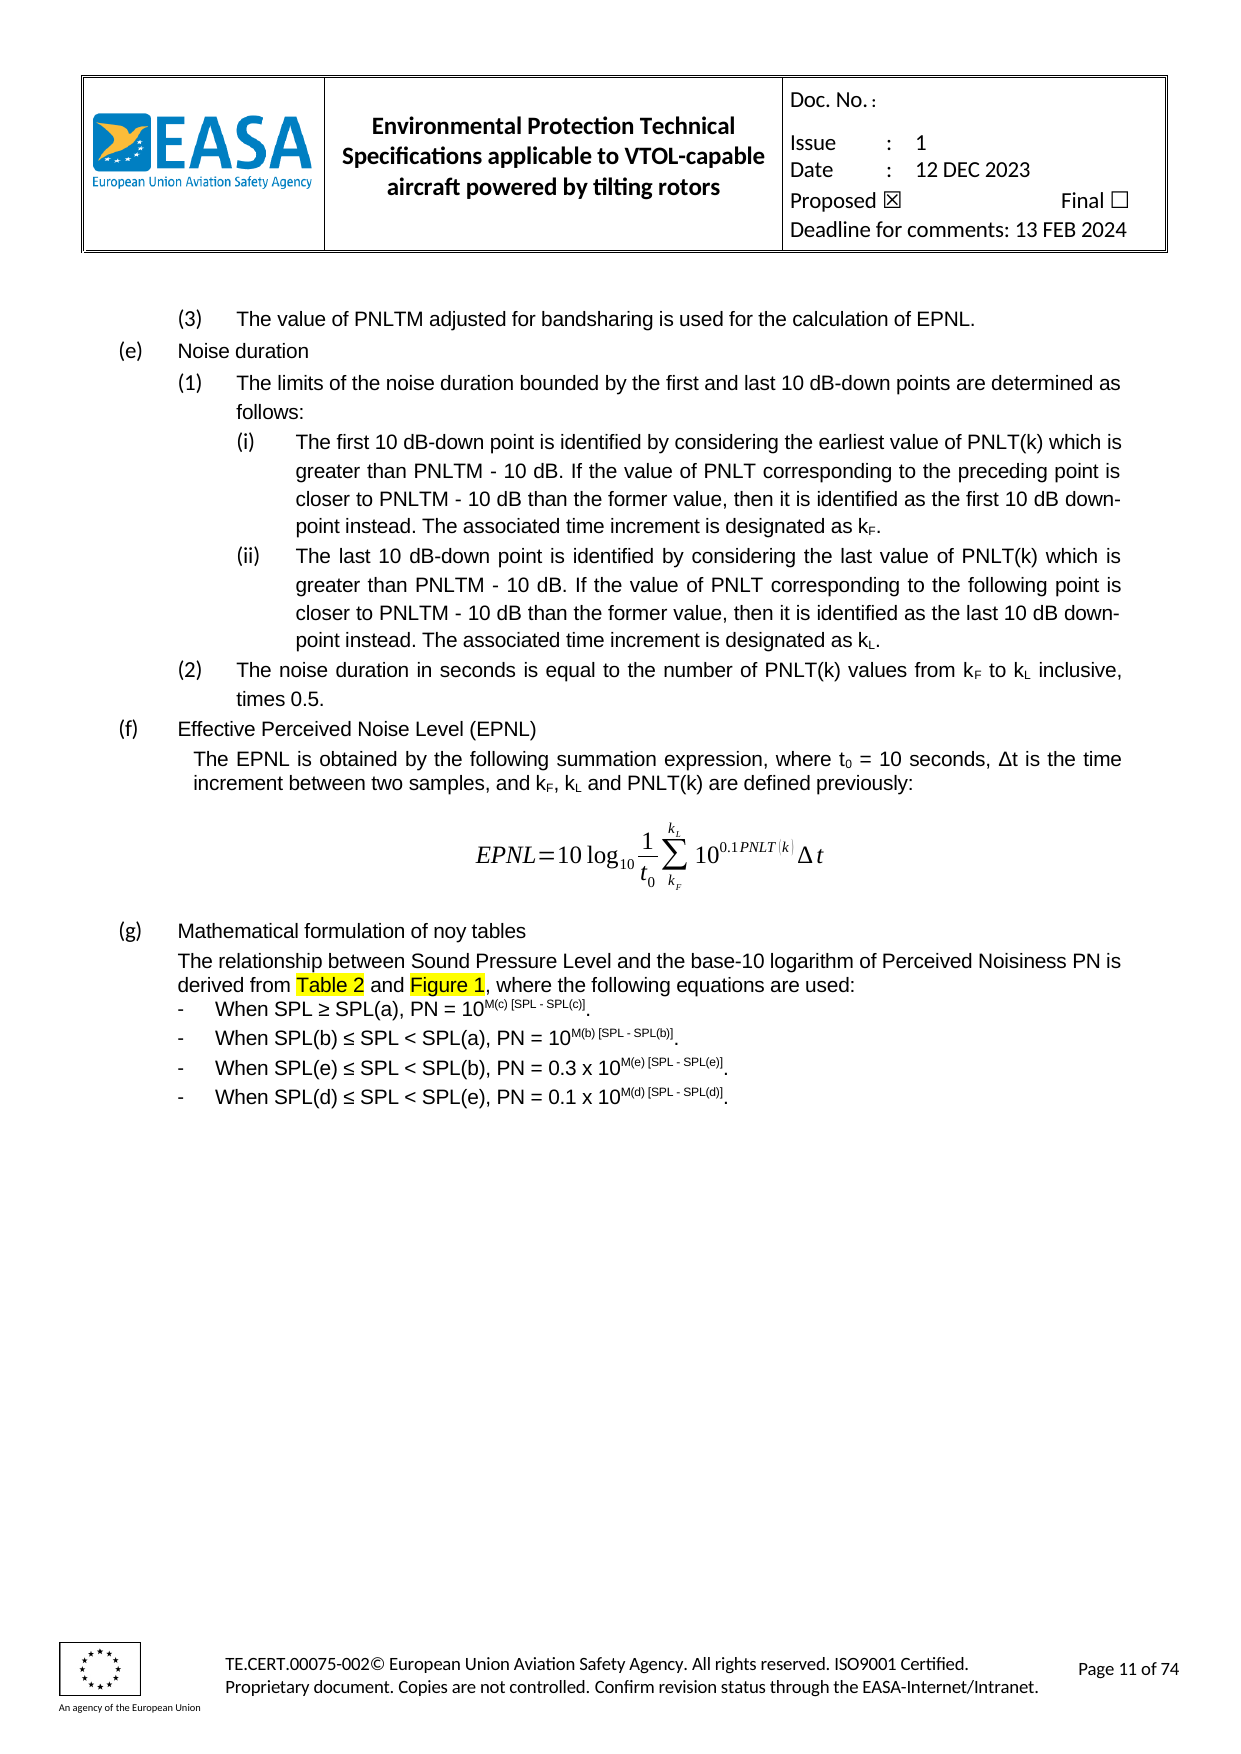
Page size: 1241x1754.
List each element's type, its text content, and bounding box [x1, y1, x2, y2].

list The last 10 dB-down point is identified by considering the last value of PNLT(k) which is greater than PNLTM - 10 dB. If the value of PNLT corresponding to the following point is closer to PNLTM - 10 dB than the former value, then it is identified as the last 10 dB down-point instead. The associated time increment is designated as kL. [236, 541, 1122, 652]
list When SPL(b) ≤ SPL < SPL(a), PN = 10M(b) [SPL - SPL(b)]. [177, 1026, 1122, 1051]
list When SPL ≥ SPL(a), PN = 10M(c) [SPL - SPL(c)]. [177, 996, 1122, 1022]
list The first 10 dB-down point is identified by considering the earliest value of PNLT(k) which is greater than PNLTM - 10 dB. If the value of PNLT corresponding to the preceding point is closer to PNLTM - 10 dB than the former value, then it is identified as the first 10 dB down-point instead. The associated time increment is designated as kF. [236, 427, 1122, 538]
list Mathematical formulation of noy tables [118, 916, 1122, 944]
list The EPNL is obtained by the following summation expression, where t0 = 10 seconds, Δt is the time increment between two samples, and kF, kL and PNLT(k) are defined previously: [193, 747, 1122, 795]
list The noise duration in seconds is equal to the number of PNLT(k) values from kF to kL inclusive, times 0.5. [177, 656, 1122, 711]
list When SPL(e) ≤ SPL < SPL(b), PN = 0.3 x 10M(e) [SPL - SPL(e)]. [177, 1055, 1122, 1080]
list The relationship between Sound Pressure Level and the base-10 logarithm of Perceived Noisiness PN is derived from Table 2 and Figure 1, where the following equations are used: [177, 948, 1122, 996]
picture [101, 124, 144, 157]
picture [284, 129, 296, 148]
list The limits of the noise duration bounded by the first and last 10 dB-down points are determined as follows: [177, 368, 1122, 424]
list Effective Perceived Noise Level (EPNL) [118, 714, 1122, 743]
picture [93, 113, 312, 189]
list Noise duration [118, 336, 1122, 364]
list When SPL(d) ≤ SPL < SPL(e), PN = 0.1 x 10M(d) [SPL - SPL(d)]. [177, 1084, 1122, 1109]
list The value of PNLTM adjusted for bandsharing is used for the calculation of EPNL. [177, 304, 1122, 332]
picture [60, 1643, 140, 1695]
